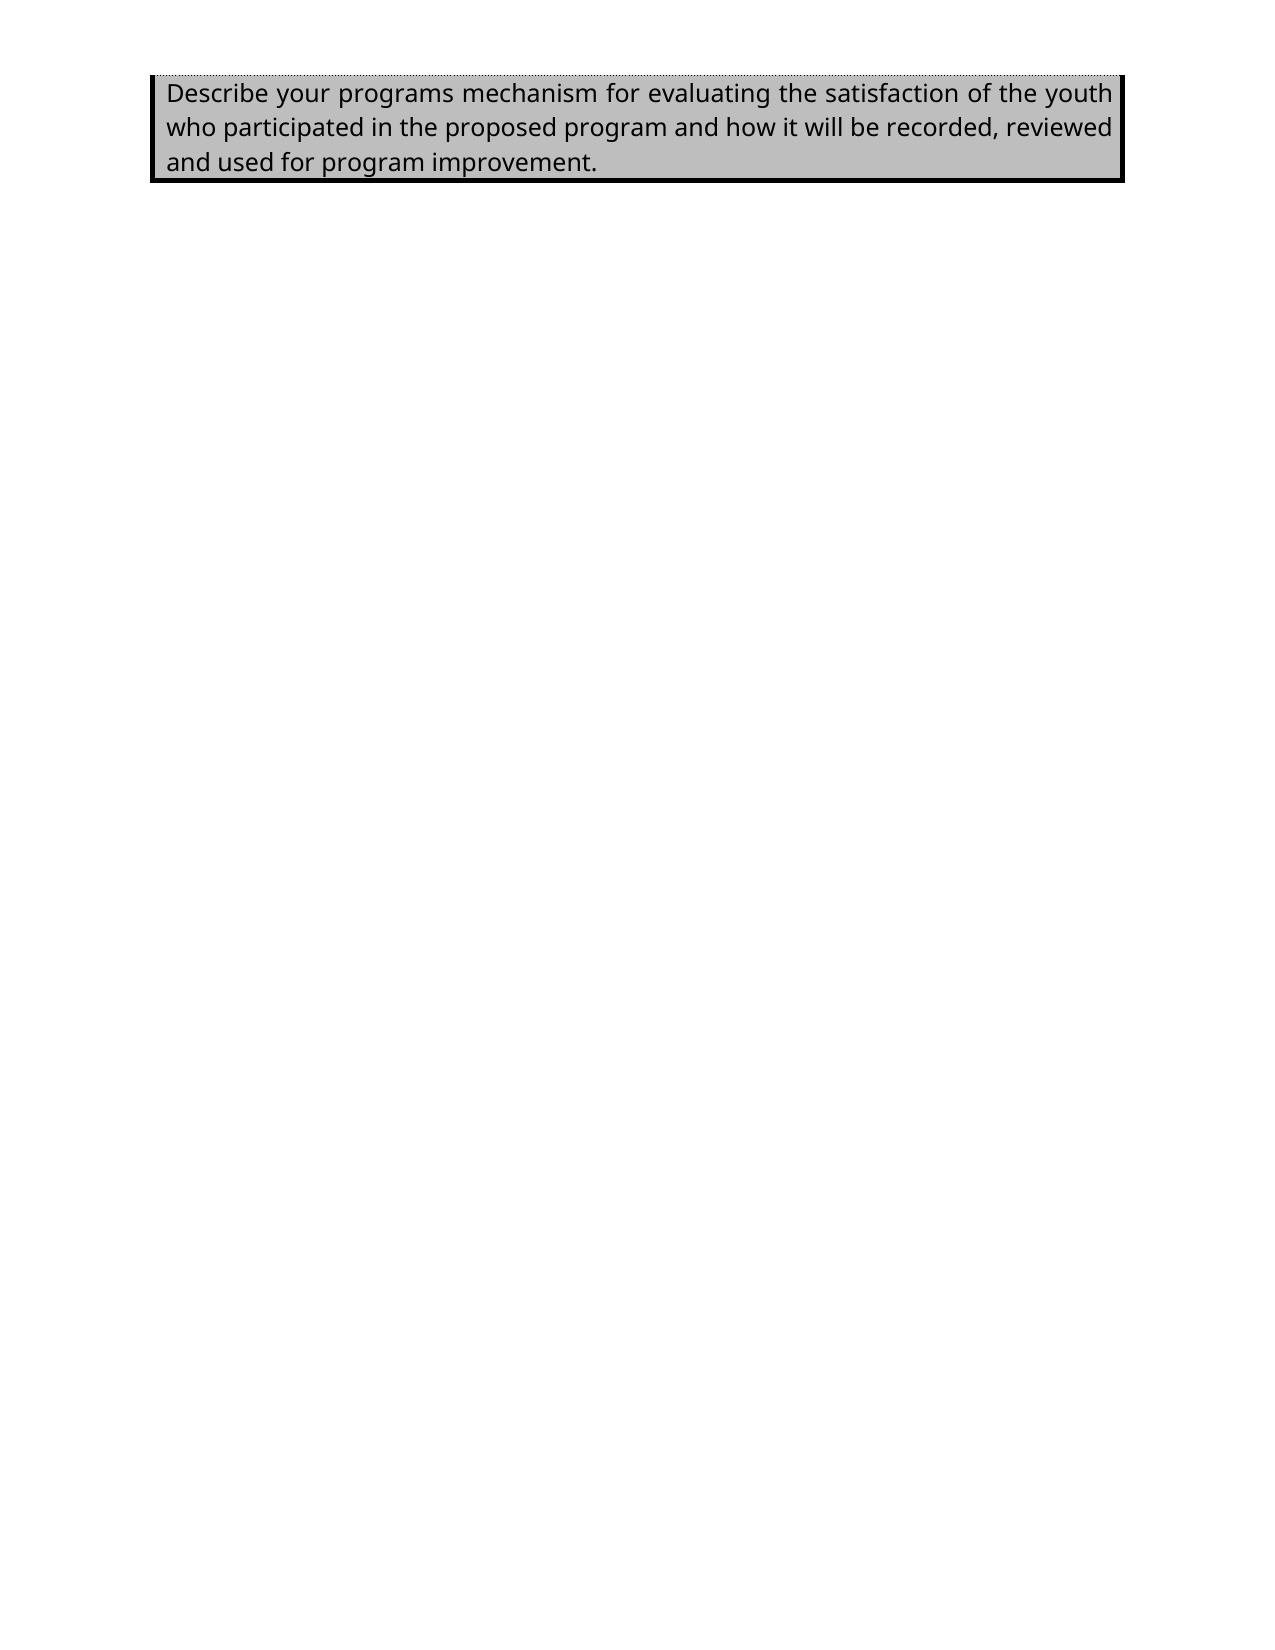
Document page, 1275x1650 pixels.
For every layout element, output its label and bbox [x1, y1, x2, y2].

table_cell [155, 75, 1120, 178]
